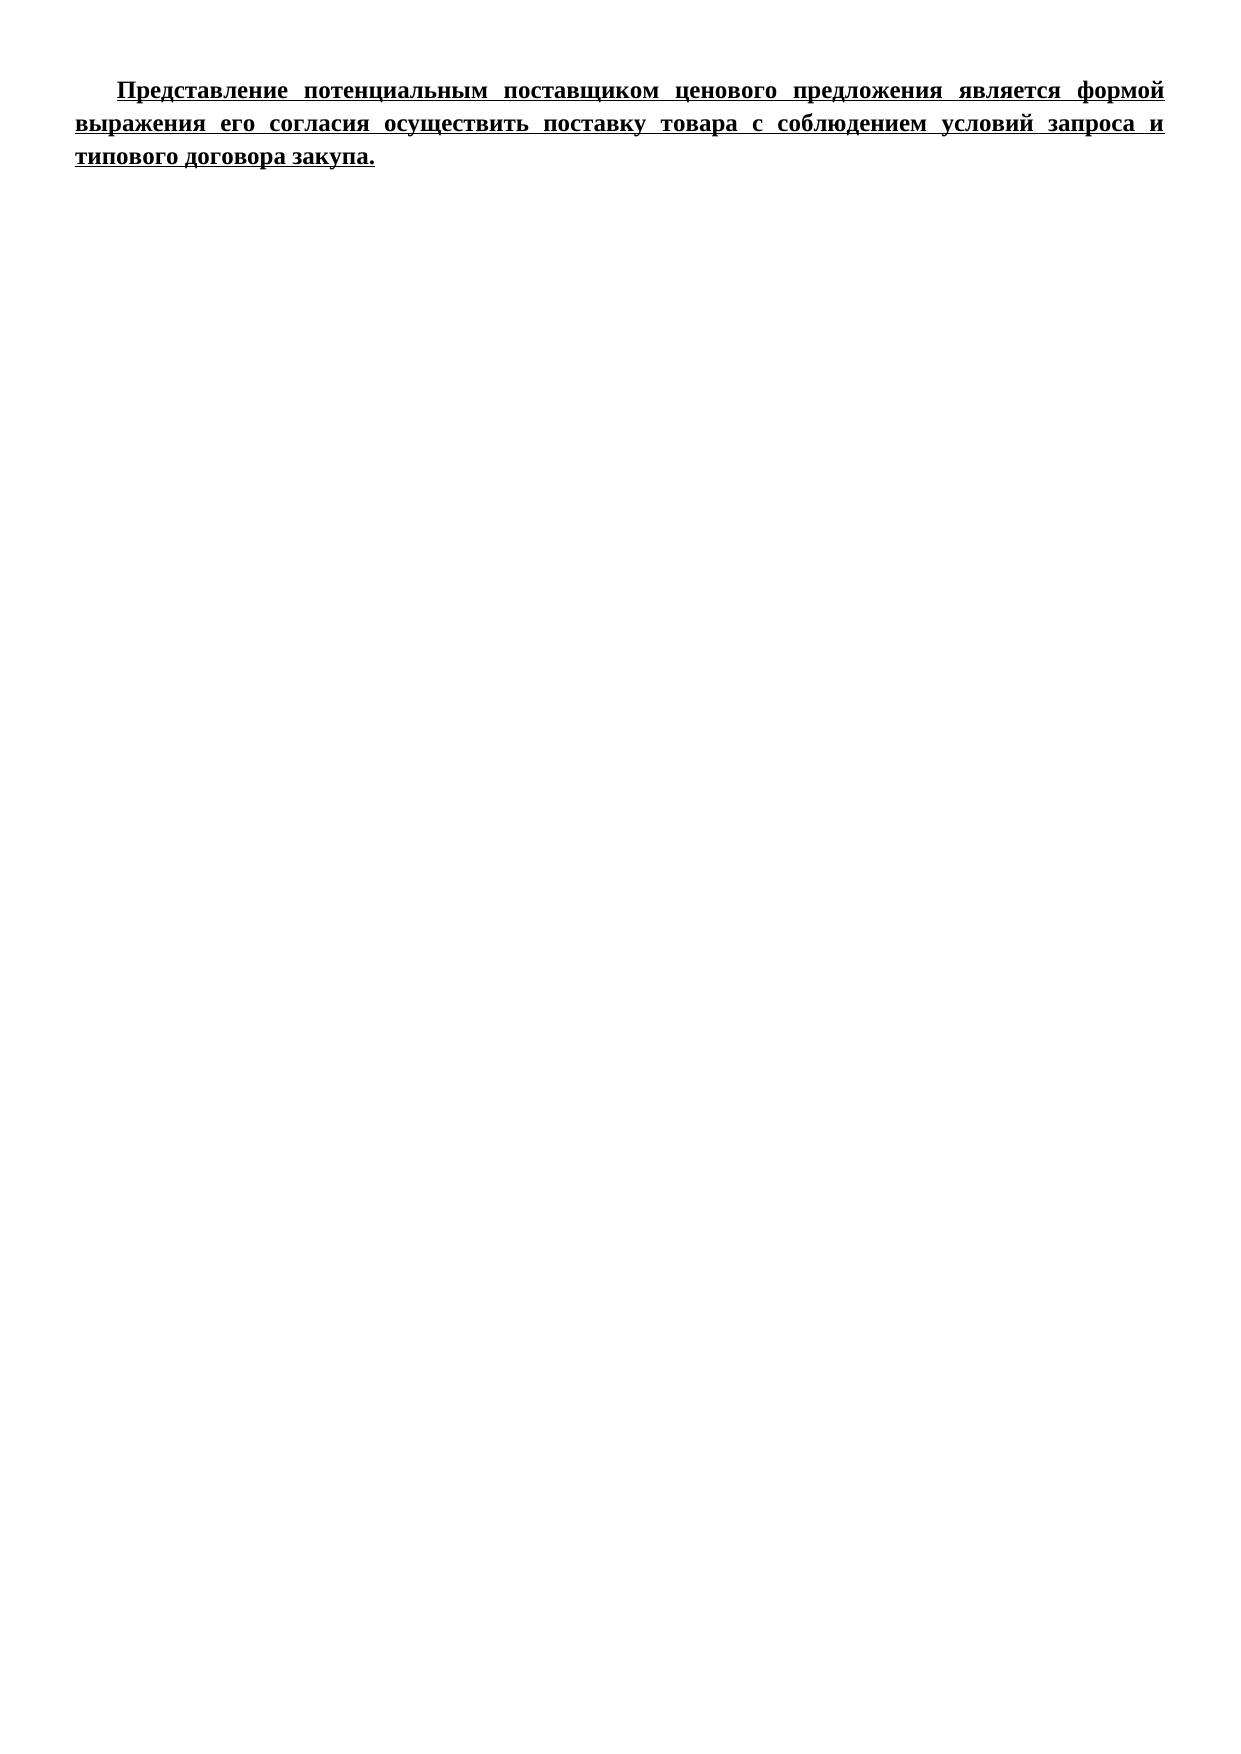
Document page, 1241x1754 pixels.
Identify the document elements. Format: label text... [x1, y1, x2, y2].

text Представление потенциальным поставщиком ценового предложения является формой выражения его согласия осуществить поставку товара с соблюдением условий запроса и типового договора закупа. [75, 134, 1165, 170]
text Представление потенциальным поставщиком ценового предложения является формой выражения его согласия осуществить поставку товара с соблюдением условий запроса и типового договора закупа. [75, 75, 1165, 133]
